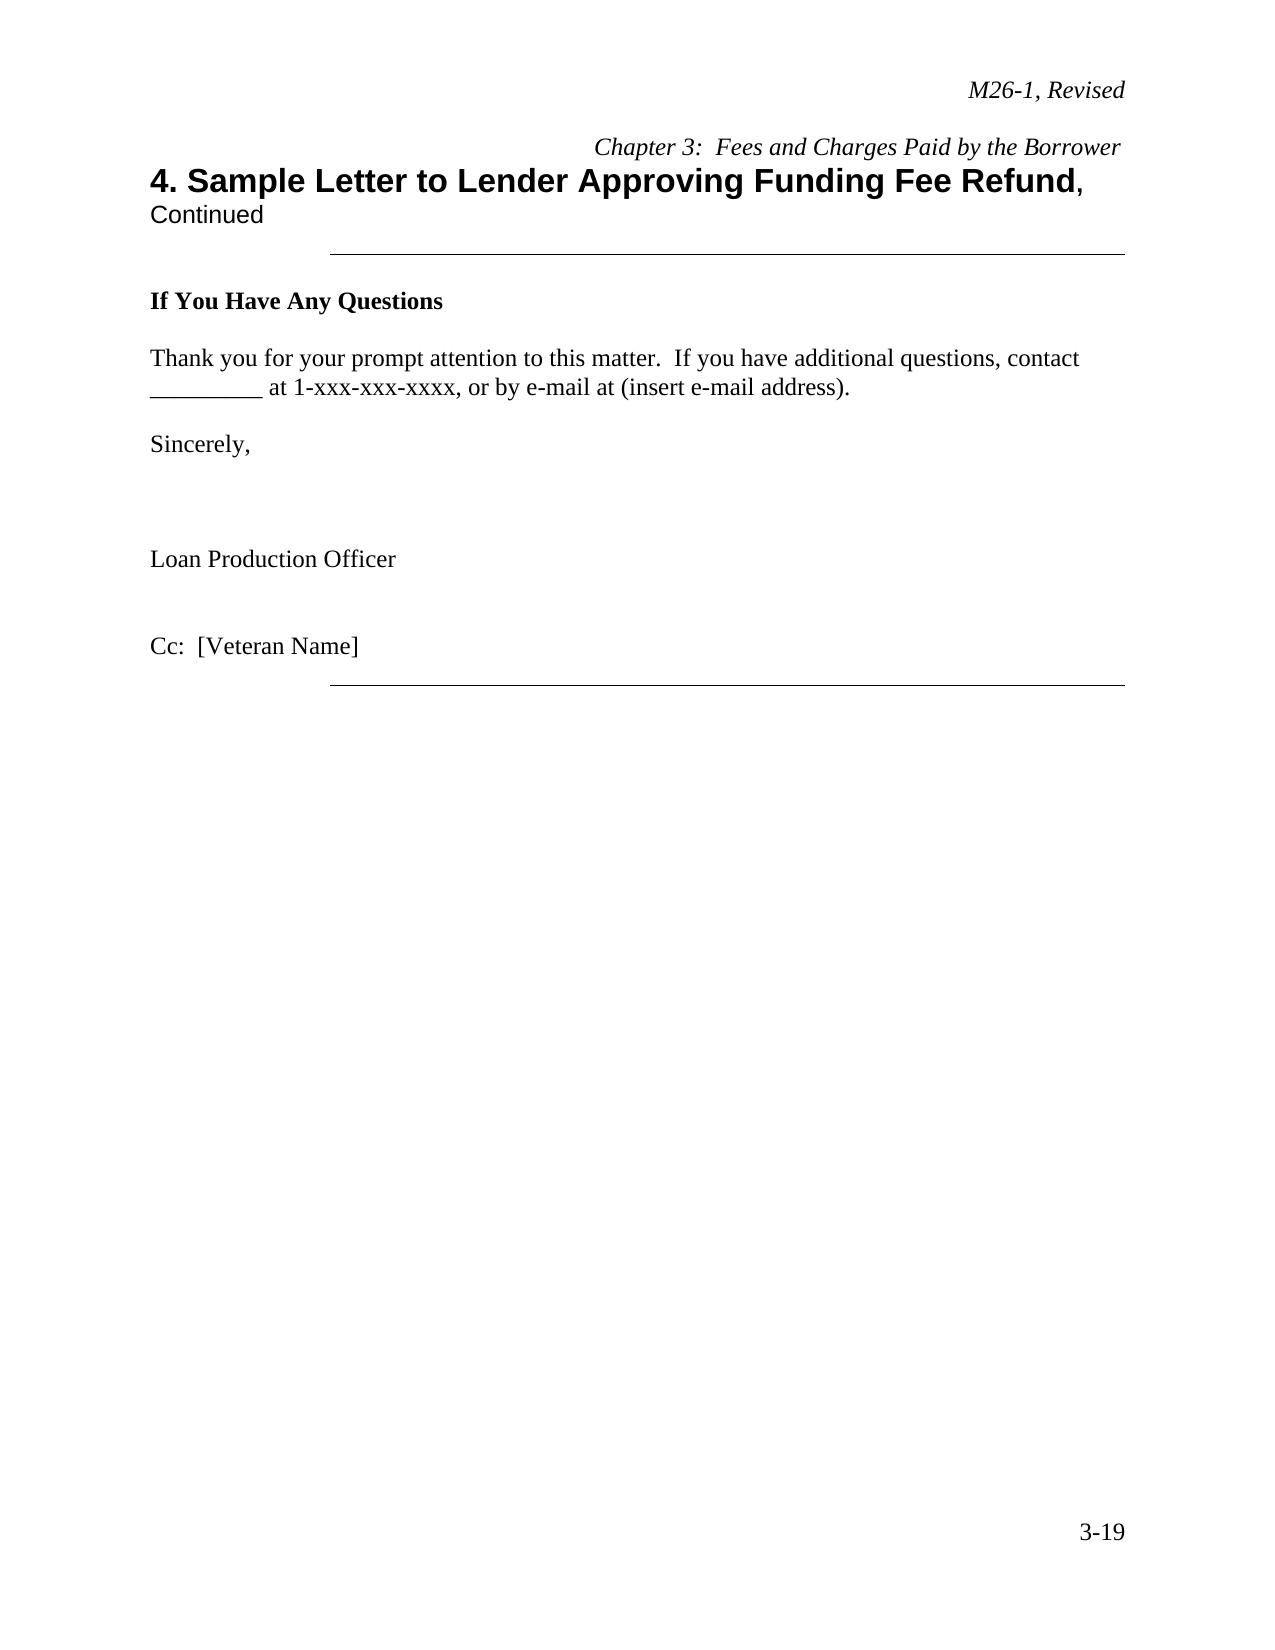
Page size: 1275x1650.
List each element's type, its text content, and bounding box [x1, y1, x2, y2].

text Loan Production Officer [150, 544, 1125, 573]
text Sincerely, [150, 429, 1125, 458]
title 4. Sample Letter to Lender Approving Funding Fee Refund, Continued [150, 161, 1125, 228]
text If You Have Any Questions [150, 286, 1125, 314]
text Thank you for your prompt attention to this matter. If you have additional questions, contact _________ at 1-xxx-xxx-xxxx, or by e-mail at (insert e-mail address). [150, 343, 1125, 401]
text Cc: [Veteran Name] [150, 631, 1125, 659]
